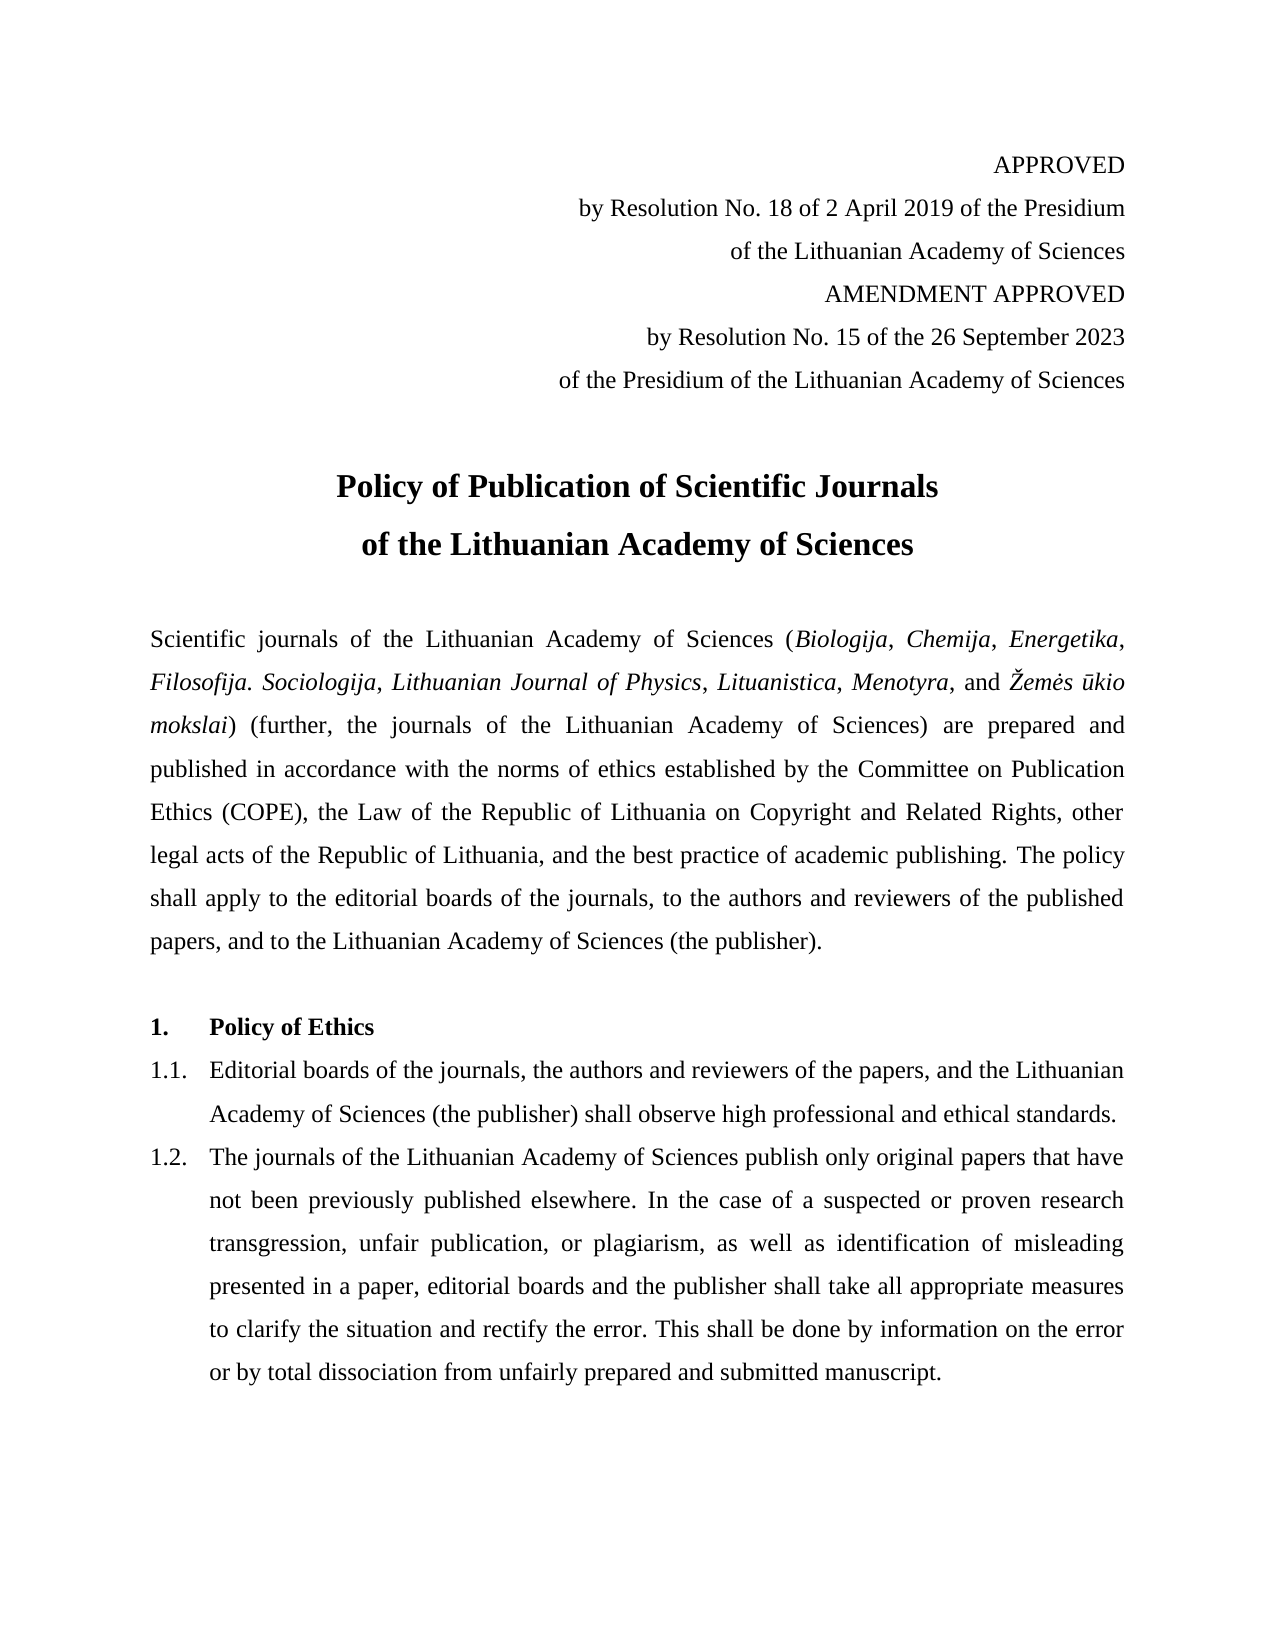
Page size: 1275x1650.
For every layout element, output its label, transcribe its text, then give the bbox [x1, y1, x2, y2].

text of the Presidium of the Lithuanian Academy of Sciences [150, 366, 1125, 394]
text Scientific journals of the Lithuanian Academy of Sciences (Biologija, Chemija, Energetika, Filosofija. Sociologija, Lithuanian Journal of Physics, Lituanistica, Menotyra, and Žemės ūkio mokslai) (further, the journals of the Lithuanian Academy of Sciences) are prepared and published in accordance with the norms of ethics established by the Committee on Publication Ethics (COPE), the Law of the Republic of Lithuania on Copyright and Related Rights, other legal acts of the Republic of Lithuania, and the best practice of academic publishing. The policy shall apply to the editorial boards of the journals, to the authors and reviewers of the published papers, and to the Lithuanian Academy of Sciences (the publisher). [150, 624, 1125, 711]
text 1. Policy of Ethics [150, 1012, 1125, 1041]
text of the Lithuanian Academy of Sciences [150, 236, 1125, 265]
text by Resolution No. 18 of 2 April 2019 of the Presidium [150, 193, 1125, 222]
text AMENDMENT APPROVED [150, 279, 1125, 308]
text of the Lithuanian Academy of Sciences [150, 524, 1125, 562]
text 1.1. Editorial boards of the journals, the authors and reviewers of the papers, and the Lithuanian Academy of Sciences (the publisher) shall observe high professional and ethical standards. [150, 1056, 1125, 1127]
text by Resolution No. 15 of the 26 September 2023 [150, 322, 1125, 351]
text 1.2. The journals of the Lithuanian Academy of Sciences publish only original papers that have not been previously published elsewhere. In the case of a suspected or proven research transgression, unfair publication, or plagiarism, as well as identification of misleading presented in a paper, editorial boards and the publisher shall take all appropriate measures to clarify the situation and rectify the error. This shall be done by information on the error or by total dissociation from unfairly prepared and submitted manuscript. [150, 1142, 1125, 1386]
text Policy of Publication of Scientific Journals [150, 466, 1125, 504]
text APPROVED [150, 150, 1125, 179]
text Scientific journals of the Lithuanian Academy of Sciences (Biologija, Chemija, Energetika, Filosofija. Sociologija, Lithuanian Journal of Physics, Lituanistica, Menotyra, and Žemės ūkio mokslai) (further, the journals of the Lithuanian Academy of Sciences) are prepared and published in accordance with the norms of ethics established by the Committee on Publication Ethics (COPE), the Law of the Republic of Lithuania on Copyright and Related Rights, other legal acts of the Republic of Lithuania, and the best practice of academic publishing. The policy shall apply to the editorial boards of the journals, to the authors and reviewers of the published papers, and to the Lithuanian Academy of Sciences (the publisher). [150, 739, 1125, 955]
